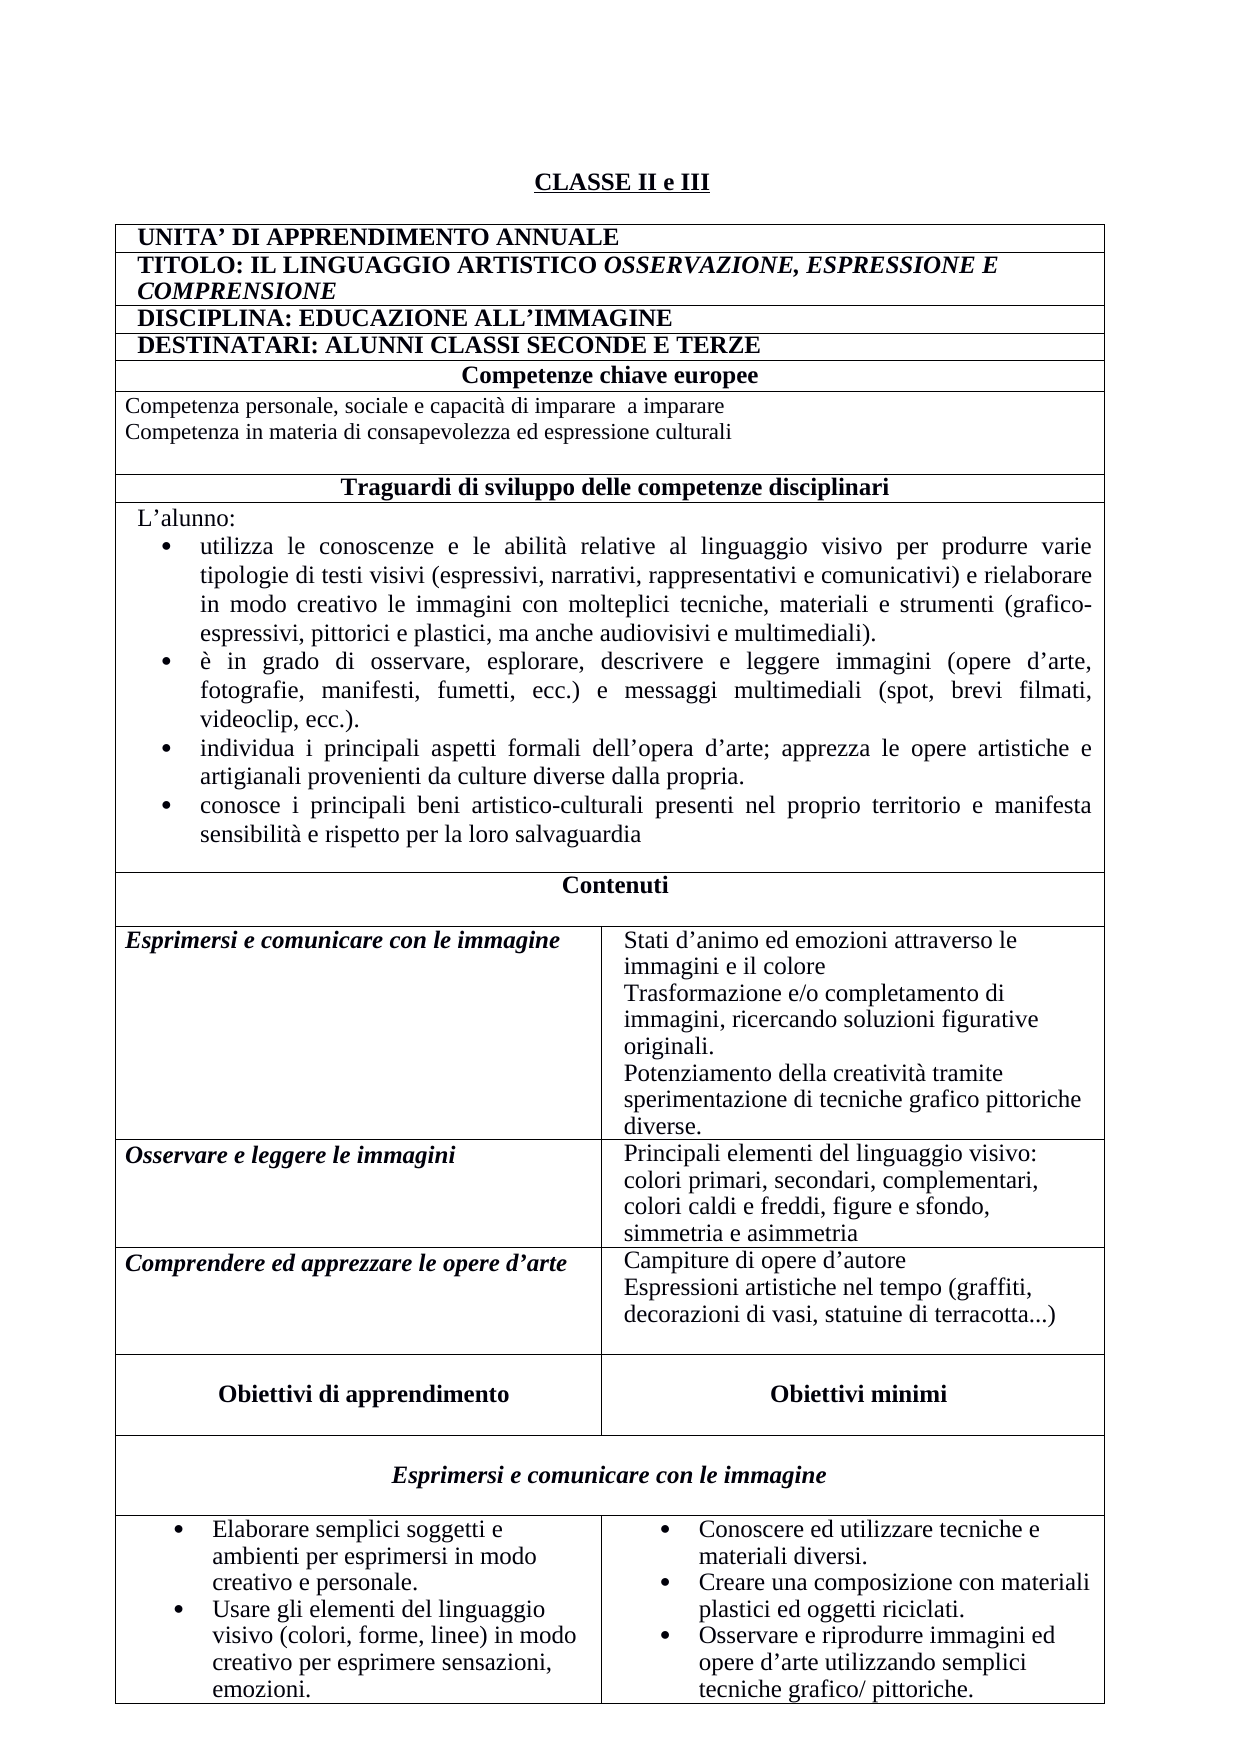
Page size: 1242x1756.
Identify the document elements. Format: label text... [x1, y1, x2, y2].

table_cell Esprimersi e comunicare con le immagine [116, 1436, 1104, 1515]
table_cell Competenze chiave europee [116, 361, 1104, 391]
table_cell Comprendere ed apprezzare le opere d’arte [116, 1248, 601, 1354]
table_cell Competenza personale, sociale e capacità di imparare a imparare Competenza in materia di consapevolezza ed espressione culturali [116, 392, 1104, 474]
table_cell Obiettivi minimi [602, 1355, 1104, 1435]
table_cell DESTINATARI: ALUNNI CLASSI SECONDE E TERZE [116, 334, 1104, 360]
table_header UNITA’ DI APPRENDIMENTO ANNUALE [116, 225, 1104, 252]
table_cell Campiture di opere d’autore Espressioni artistiche nel tempo (graffiti, decorazioni di vasi, statuine di terracotta...) [602, 1248, 1104, 1354]
text CLASSE II e III [114, 167, 1129, 195]
table_cell Traguardi di sviluppo delle competenze disciplinari [116, 475, 1104, 502]
table_cell Stati d’animo ed emozioni attraverso le immagini e il colore Trasformazione e/o completamento di immagini, ricercando soluzioni figurative originali. Potenziamento della creatività tramite sperimentazione di tecniche grafico pittoriche diverse. [602, 927, 1104, 1139]
table_cell TITOLO: IL LINGUAGGIO ARTISTICO OSSERVAZIONE, ESPRESSIONE E COMPRENSIONE [116, 253, 1104, 305]
table_cell Contenuti [116, 873, 1104, 926]
table_cell DISCIPLINA: EDUCAZIONE ALL’IMMAGINE [116, 306, 1104, 332]
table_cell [602, 1516, 1104, 1702]
table_cell Obiettivi di apprendimento [116, 1355, 601, 1435]
table_cell Esprimersi e comunicare con le immagine [116, 927, 601, 1139]
table_cell Principali elementi del linguaggio visivo: colori primari, secondari, complementari, colori caldi e freddi, figure e sfondo, simmetria e asimmetria [602, 1140, 1104, 1247]
table_cell Osservare e leggere le immagini [116, 1140, 601, 1247]
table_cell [116, 1516, 601, 1702]
table_cell L’alunno: utilizza le conoscenze e le abilità relative al linguaggio visivo per produrre varie tipologie di testi visivi (espressivi, narrativi, rappresentativi e comunicativi) e rielaborare in modo creativo le immagini con molteplici tecniche, materiali e strumenti (grafico-espressivi, pittorici e plastici, ma anche audiovisivi e multimediali). è in grado di osservare, esplorare, descrivere e leggere immagini (opere d’arte, fotografie, manifesti, fumetti, ecc.) e messaggi multimediali (spot, brevi filmati, videoclip, ecc.). individua i principali aspetti formali dell’opera d’arte; apprezza le opere artistiche e artigianali provenienti da culture diverse dalla propria. conosce i principali beni artistico-culturali presenti nel proprio territorio e manifesta sensibilità e rispetto per la loro salvaguardia [116, 503, 1104, 872]
